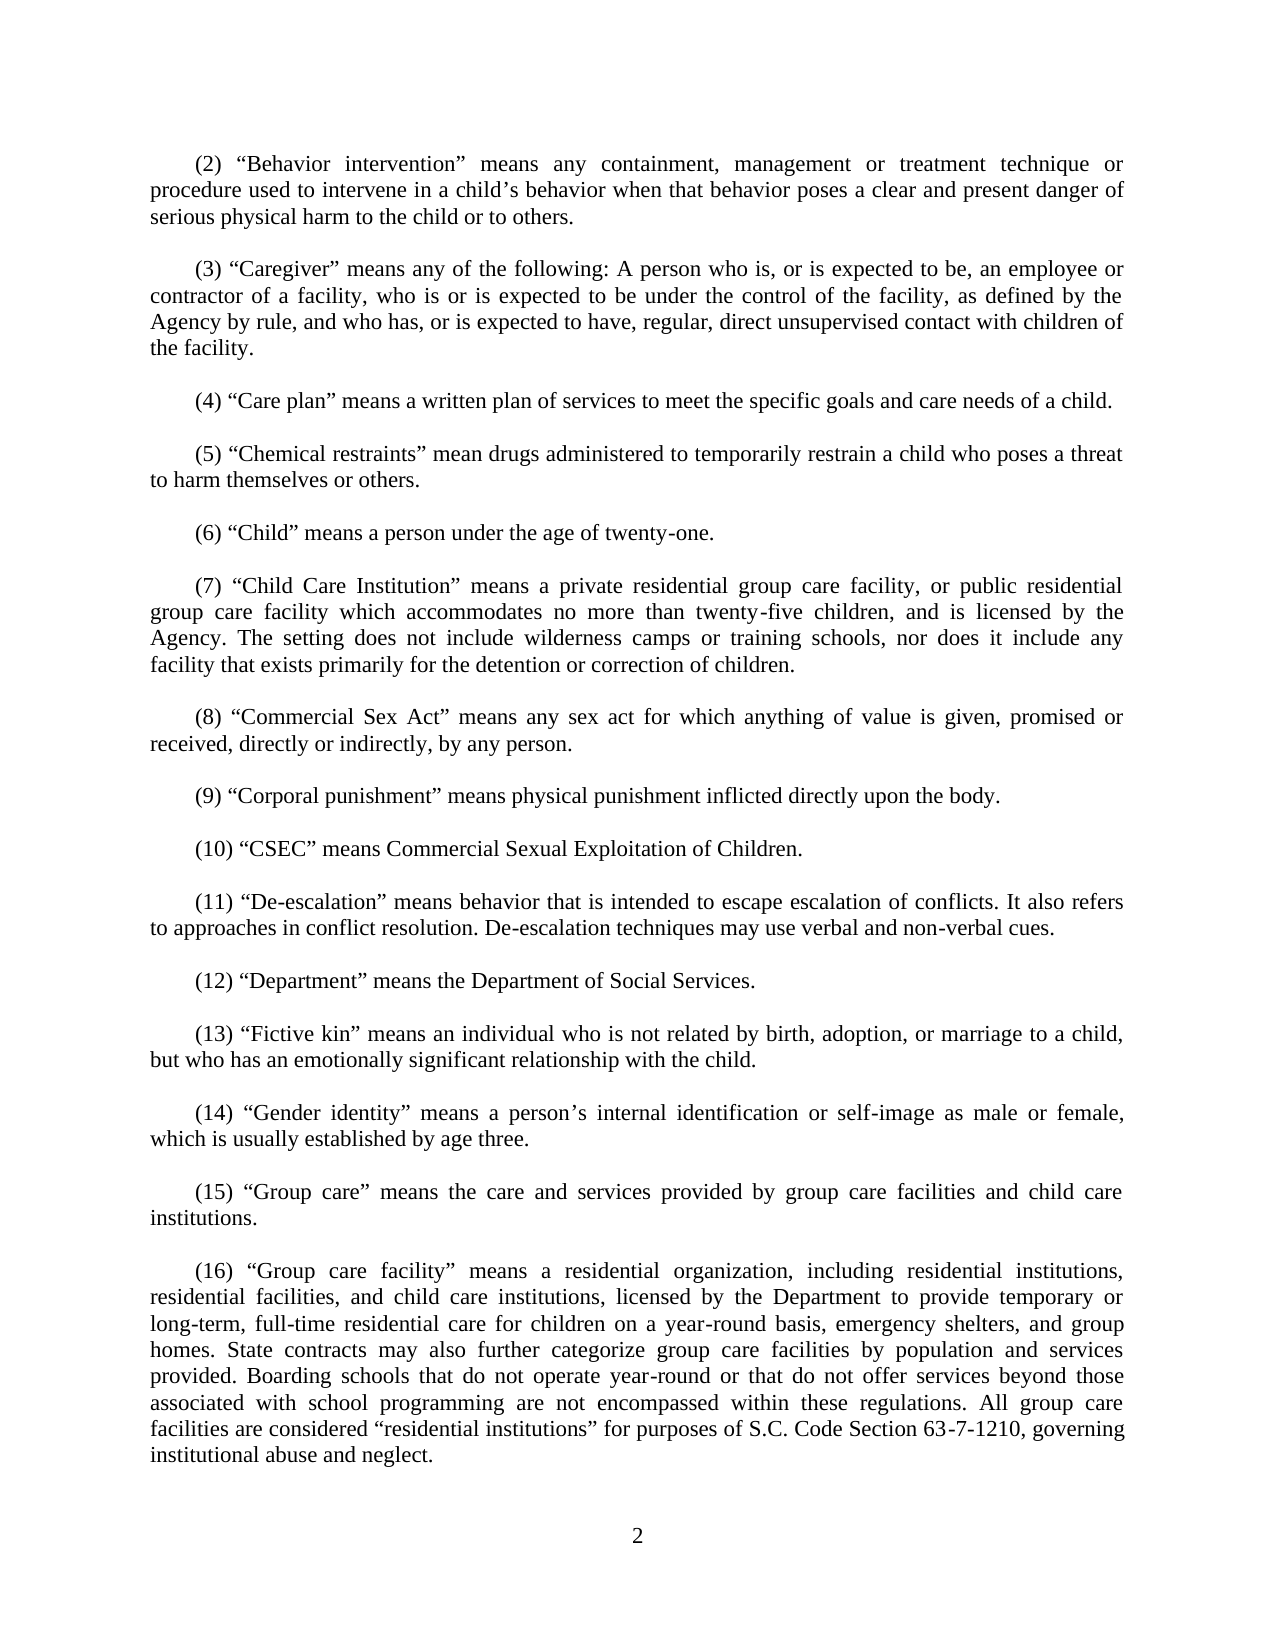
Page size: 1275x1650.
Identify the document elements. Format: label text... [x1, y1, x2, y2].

text (16) “Group care facility” means a residential organization, including residential institutions, residential facilities, and child care institutions, licensed by the Department to provide temporary or long-term, full-time residential care for children on a year-round basis, emergency shelters, and group homes. State contracts may also further categorize group care facilities by population and services provided. Boarding schools that do not operate year-round or that do not offer services beyond those associated with school programming are not encompassed within these regulations. All group care facilities are considered “residential institutions” for purposes of S.C. Code Section 63-7-1210, governing institutional abuse and neglect. [150, 1257, 1125, 1468]
text (9) “Corporal punishment” means physical punishment inflicted directly upon the body. [150, 782, 1125, 809]
text (12) “Department” means the Department of Social Services. [150, 967, 1125, 993]
text (10) “CSEC” means Commercial Sexual Exploitation of Children. [150, 835, 1125, 862]
text (5) “Chemical restraints” mean drugs administered to temporarily restrain a child who poses a threat to harm themselves or others. [150, 440, 1125, 493]
text (6) “Child” means a person under the age of twenty-one. [150, 519, 1125, 545]
text (14) “Gender identity” means a person’s internal identification or self-image as male or female, which is usually established by age three. [150, 1099, 1125, 1151]
text (8) “Commercial Sex Act” means any sex act for which anything of value is given, promised or received, directly or indirectly, by any person. [150, 703, 1125, 756]
text (2) “Behavior intervention” means any containment, management or treatment technique or procedure used to intervene in a child’s behavior when that behavior poses a clear and present danger of serious physical harm to the child or to others. [150, 150, 1125, 229]
text (7) “Child Care Institution” means a private residential group care facility, or public residential group care facility which accommodates no more than twenty-five children, and is licensed by the Agency. The setting does not include wilderness camps or training schools, nor does it include any facility that exists primarily for the detention or correction of children. [150, 572, 1125, 677]
text (4) “Care plan” means a written plan of services to meet the specific goals and care needs of a child. [150, 387, 1125, 413]
text (3) “Caregiver” means any of the following: A person who is, or is expected to be, an employee or contractor of a facility, who is or is expected to be under the control of the facility, as defined by the Agency by rule, and who has, or is expected to have, regular, direct unsupervised contact with children of the facility. [150, 255, 1125, 361]
text (13) “Fictive kin” means an individual who is not related by birth, adoption, or marriage to a child, but who has an emotionally significant relationship with the child. [150, 1020, 1125, 1072]
text (11) “De-escalation” means behavior that is intended to escape escalation of conflicts. It also refers to approaches in conflict resolution. De-escalation techniques may use verbal and non-verbal cues. [150, 888, 1125, 941]
text (15) “Group care” means the care and services provided by group care facilities and child care institutions. [150, 1178, 1125, 1231]
